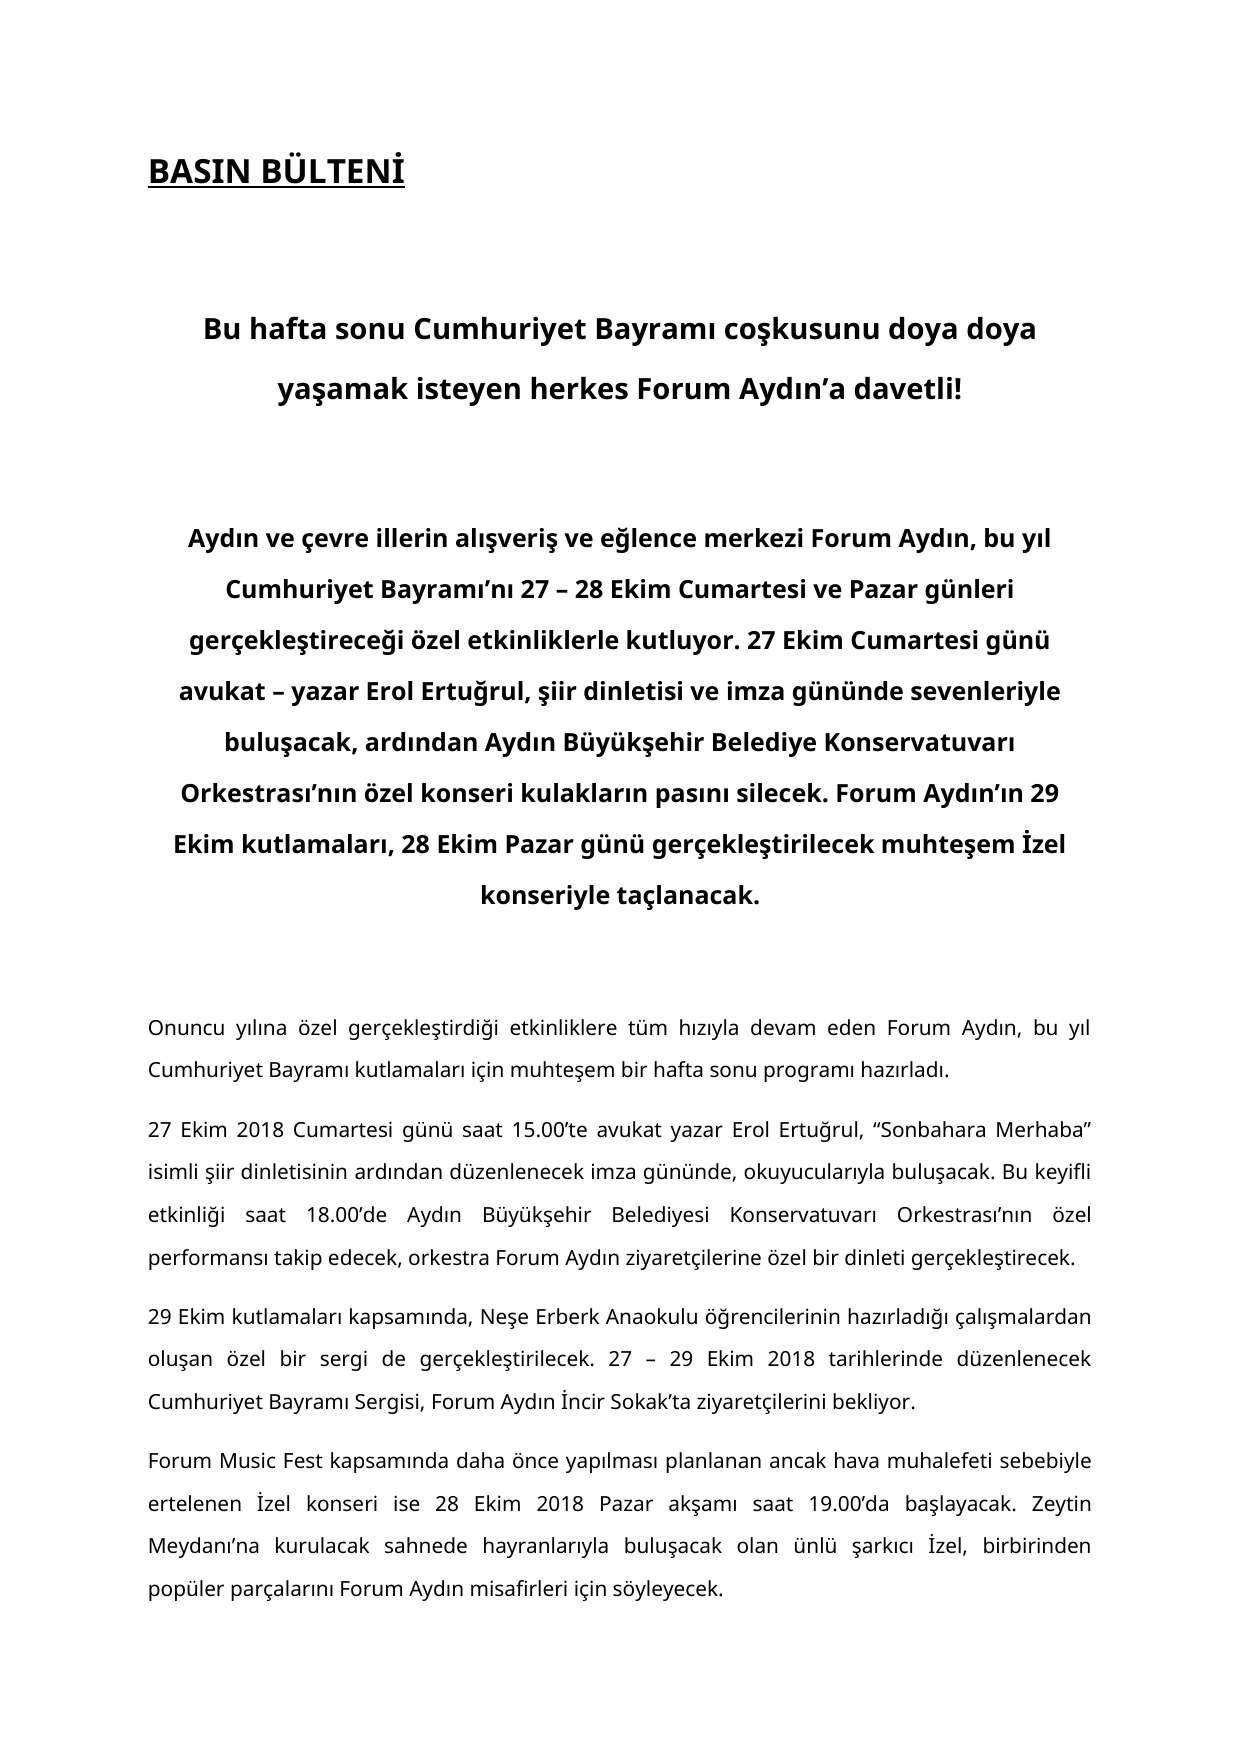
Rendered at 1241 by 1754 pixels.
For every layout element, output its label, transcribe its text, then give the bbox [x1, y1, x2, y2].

text Forum Music Fest kapsamında daha önce yapılması planlanan ancak hava muhalefeti sebebiyle ertelenen İzel konseri ise 28 Ekim 2018 Pazar akşamı saat 19.00’da başlayacak. Zeytin Meydanı’na kurulacak sahnede hayranlarıyla buluşacak olan ünlü şarkıcı İzel, birbirinden popüler parçalarını Forum Aydın misafirleri için söyleyecek. [148, 1446, 1093, 1603]
text Onuncu yılına özel gerçekleştirdiği etkinliklere tüm hızıyla devam eden Forum Aydın, bu yıl Cumhuriyet Bayramı kutlamaları için muhteşem bir hafta sonu programı hazırladı. [148, 1013, 1093, 1084]
text Bu hafta sonu Cumhuriyet Bayramı coşkusunu doya doya yaşamak isteyen herkes Forum Aydın’a davetli! [148, 308, 1093, 408]
text 29 Ekim kutlamaları kapsamında, Neşe Erberk Anaokulu öğrencilerinin hazırladığı çalışmalardan oluşan özel bir sergi de gerçekleştirilecek. 27 – 29 Ekim 2018 tarihlerinde düzenlenecek Cumhuriyet Bayramı Sergisi, Forum Aydın İncir Sokak’ta ziyaretçilerini bekliyor. [148, 1302, 1093, 1416]
text Aydın ve çevre illerin alışveriş ve eğlence merkezi Forum Aydın, bu yıl Cumhuriyet Bayramı’nı 27 – 28 Ekim Cumartesi ve Pazar günleri gerçekleştireceği özel etkinliklerle kutluyor. 27 Ekim Cumartesi günü avukat – yazar Erol Ertuğrul, şiir dinletisi ve imza gününde sevenleriyle buluşacak, ardından Aydın Büyükşehir Belediye Konservatuvarı Orkestrası’nın özel konseri kulakların pasını silecek. Forum Aydın’ın 29 Ekim kutlamaları, 28 Ekim Pazar günü gerçekleştirilecek muhteşem İzel konseriyle taçlanacak. [148, 520, 1093, 912]
text BASIN BÜLTENİ [148, 148, 1093, 193]
text 27 Ekim 2018 Cumartesi günü saat 15.00’te avukat yazar Erol Ertuğrul, “Sonbahara Merhaba” isimli şiir dinletisinin ardından düzenlenecek imza gününde, okuyucularıyla buluşacak. Bu keyifli etkinliği saat 18.00’de Aydın Büyükşehir Belediyesi Konservatuvarı Orkestrası’nın özel performansı takip edecek, orkestra Forum Aydın ziyaretçilerine özel bir dinleti gerçekleştirecek. [148, 1115, 1093, 1271]
